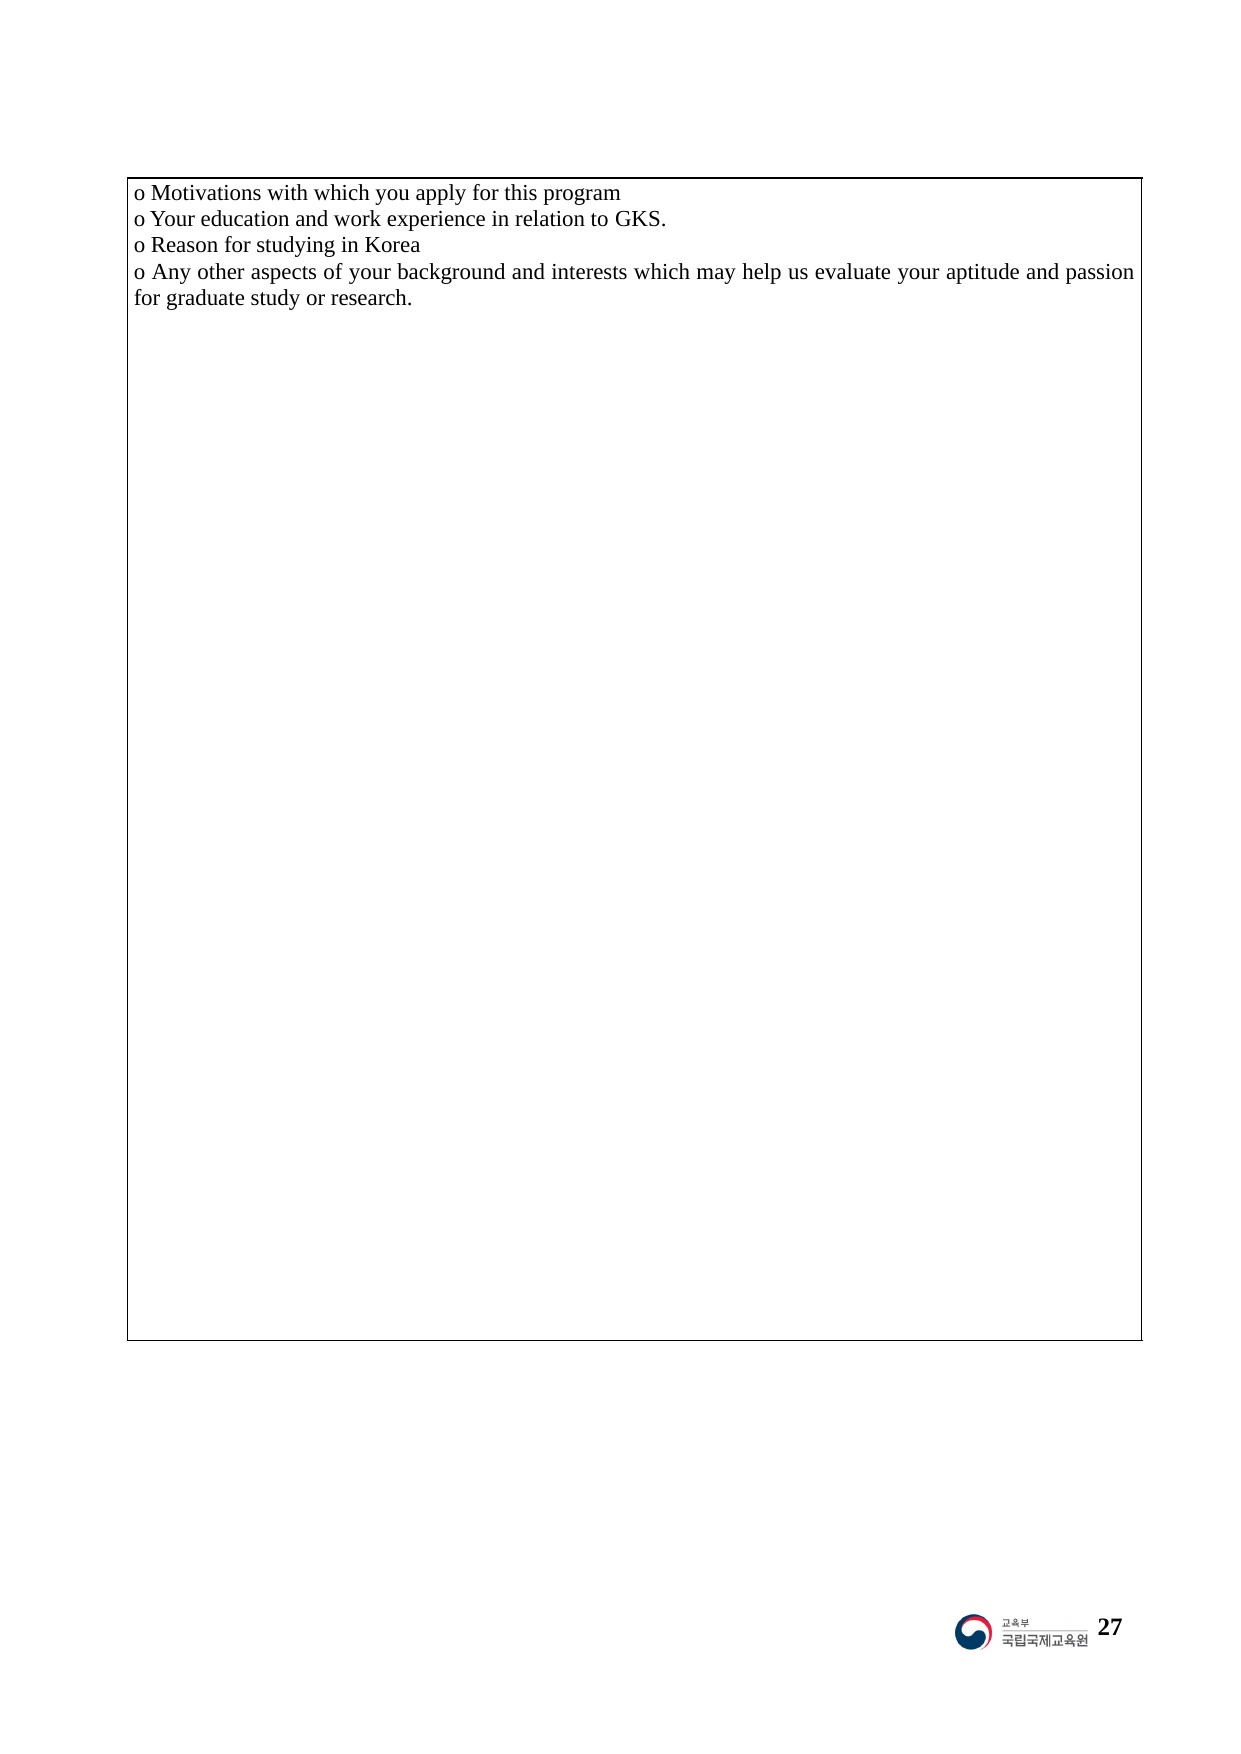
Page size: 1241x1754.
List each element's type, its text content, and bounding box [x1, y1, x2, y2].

picture [951, 1610, 1091, 1651]
table_header o Motivations with which you apply for this program o Your education and work experience in relation to GKS. o Reason for studying in Korea o Any other aspects of your background and interests which may help us evaluate your aptitude and passion for graduate study or research. [128, 179, 1141, 1339]
